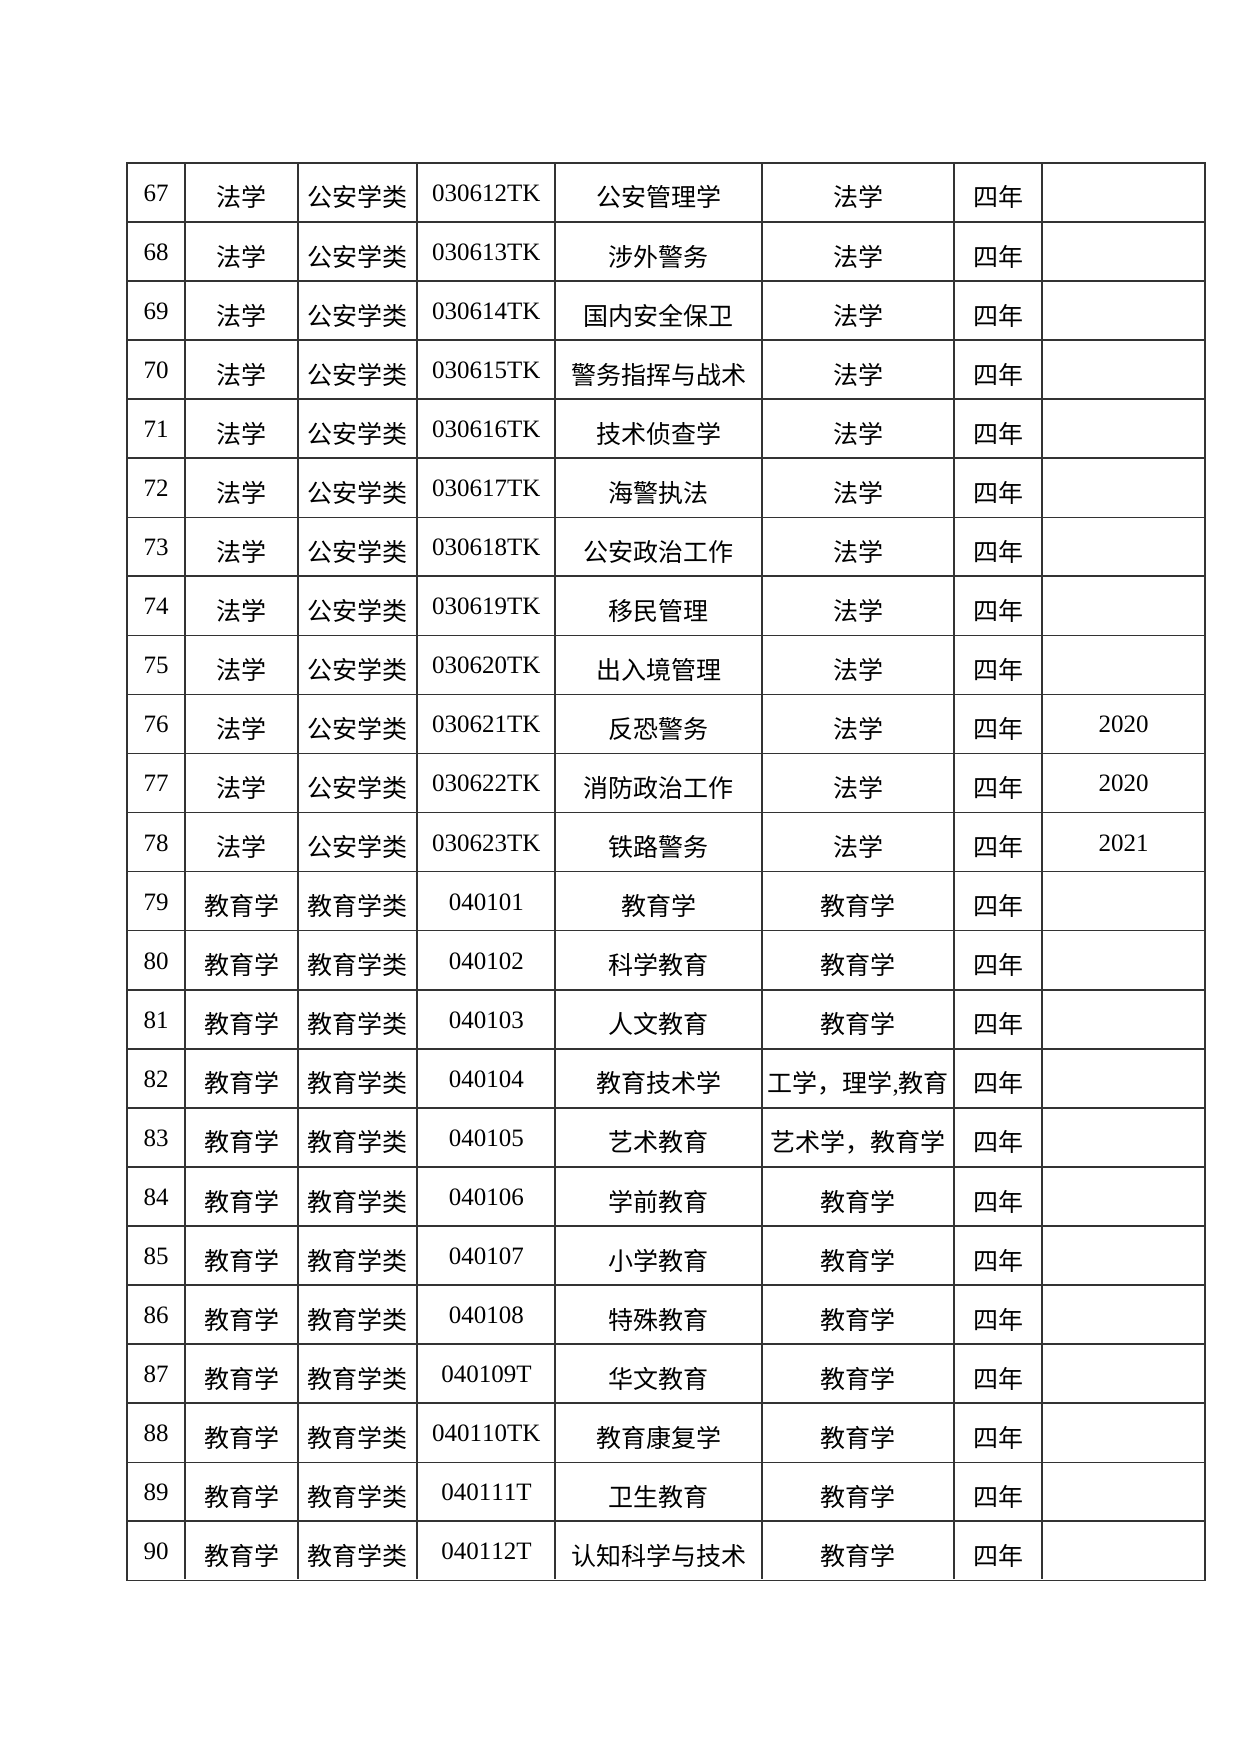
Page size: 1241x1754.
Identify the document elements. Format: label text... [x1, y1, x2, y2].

table_cell 75 [128, 636, 184, 693]
table_cell 法学 [763, 282, 953, 339]
table_cell 教育学类 [299, 872, 416, 930]
table_cell 公安政治工作 [556, 518, 761, 575]
table_cell 教育学 [186, 1345, 297, 1402]
table_cell 教育学 [763, 1168, 953, 1225]
table_cell 030618TK [418, 518, 554, 575]
table_cell 教育学 [763, 872, 953, 930]
table_cell 四年 [955, 1463, 1041, 1520]
table_cell 76 [128, 695, 184, 753]
table_cell 教育学 [186, 1286, 297, 1343]
table_cell 四年 [955, 1050, 1041, 1107]
table_cell 030622TK [418, 754, 554, 812]
table_cell 040101 [418, 872, 554, 930]
table_cell 法学 [763, 754, 953, 812]
table_cell 法学 [186, 400, 297, 457]
table_cell 法学 [186, 282, 297, 339]
table_cell 法学 [186, 695, 297, 753]
table_cell [1043, 1109, 1204, 1166]
table_cell 040108 [418, 1286, 554, 1343]
table_cell 法学 [763, 400, 953, 457]
table_cell 90 [128, 1522, 184, 1579]
table_cell 教育康复学 [556, 1404, 761, 1461]
table_cell 030623TK [418, 813, 554, 871]
table_cell [1043, 518, 1204, 575]
table_cell [1043, 931, 1204, 989]
table_cell 学前教育 [556, 1168, 761, 1225]
table_cell 技术侦查学 [556, 400, 761, 457]
table_cell 030615TK [418, 341, 554, 398]
table_cell 70 [128, 341, 184, 398]
table_cell 80 [128, 931, 184, 989]
table_cell 小学教育 [556, 1227, 761, 1284]
table_cell 83 [128, 1109, 184, 1166]
table_cell 85 [128, 1227, 184, 1284]
table_cell 040109T [418, 1345, 554, 1402]
table_cell 法学 [186, 223, 297, 280]
table_cell 040106 [418, 1168, 554, 1225]
table_cell 法学 [186, 754, 297, 812]
table_cell 教育学 [186, 1463, 297, 1520]
table_cell 四年 [955, 872, 1041, 930]
table_cell [1043, 1404, 1204, 1461]
table_cell 涉外警务 [556, 223, 761, 280]
table_cell 72 [128, 459, 184, 516]
table_cell 四年 [955, 636, 1041, 693]
table_cell 教育学 [763, 1227, 953, 1284]
table_cell 71 [128, 400, 184, 457]
table_cell 公安学类 [299, 754, 416, 812]
table_cell 82 [128, 1050, 184, 1107]
table_cell 公安学类 [299, 341, 416, 398]
table_cell 消防政治工作 [556, 754, 761, 812]
table_cell 反恐警务 [556, 695, 761, 753]
table_cell 四年 [955, 1345, 1041, 1402]
table_cell 公安管理学 [556, 164, 761, 221]
table_cell 81 [128, 991, 184, 1048]
table_cell 教育学 [186, 1050, 297, 1107]
table_cell 88 [128, 1404, 184, 1461]
table_cell 教育学类 [299, 1345, 416, 1402]
table_cell 国内安全保卫 [556, 282, 761, 339]
table_cell 教育学 [763, 1404, 953, 1461]
table_cell 四年 [955, 282, 1041, 339]
table_cell 法学 [186, 164, 297, 221]
table_cell 教育学类 [299, 1522, 416, 1579]
table_cell 030614TK [418, 282, 554, 339]
table_cell 四年 [955, 991, 1041, 1048]
table_cell 四年 [955, 1227, 1041, 1284]
table_cell 科学教育 [556, 931, 761, 989]
table_cell 认知科学与技术 [556, 1522, 761, 1579]
table_cell 教育学 [763, 1286, 953, 1343]
table_cell 040105 [418, 1109, 554, 1166]
table_cell 教育学 [186, 1168, 297, 1225]
table_cell 四年 [955, 223, 1041, 280]
table_cell 移民管理 [556, 577, 761, 634]
table_cell 四年 [955, 754, 1041, 812]
table_cell 法学 [763, 164, 953, 221]
table_cell 78 [128, 813, 184, 871]
table_cell [1043, 1286, 1204, 1343]
table_cell [1043, 282, 1204, 339]
table_cell 四年 [955, 813, 1041, 871]
table_cell 法学 [186, 577, 297, 634]
table_cell 法学 [186, 341, 297, 398]
table_cell 030619TK [418, 577, 554, 634]
table_cell 四年 [955, 400, 1041, 457]
table_cell [1043, 1227, 1204, 1284]
table_cell 公安学类 [299, 636, 416, 693]
table_cell 四年 [955, 695, 1041, 753]
table_cell 法学 [186, 518, 297, 575]
table_cell [1043, 991, 1204, 1048]
table_cell 特殊教育 [556, 1286, 761, 1343]
table_cell [1043, 1168, 1204, 1225]
table_cell 040107 [418, 1227, 554, 1284]
table_cell 四年 [955, 1168, 1041, 1225]
table_cell 67 [128, 164, 184, 221]
table_cell [1043, 1522, 1204, 1579]
table_cell 教育学 [186, 1227, 297, 1284]
table_cell 教育学 [186, 1404, 297, 1461]
table_cell 教育学 [763, 1463, 953, 1520]
table_cell 四年 [955, 164, 1041, 221]
table_cell 030612TK [418, 164, 554, 221]
table_cell 出入境管理 [556, 636, 761, 693]
table_cell 艺术教育 [556, 1109, 761, 1166]
table_cell 040111T [418, 1463, 554, 1520]
table_cell [1043, 164, 1204, 221]
table_cell 华文教育 [556, 1345, 761, 1402]
table_cell 教育学 [186, 1522, 297, 1579]
table_cell 四年 [955, 1109, 1041, 1166]
table_cell 教育学类 [299, 1168, 416, 1225]
table_cell 法学 [763, 813, 953, 871]
table_cell 87 [128, 1345, 184, 1402]
table_cell 公安学类 [299, 577, 416, 634]
table_cell 公安学类 [299, 400, 416, 457]
table_cell 公安学类 [299, 813, 416, 871]
table_cell 法学 [763, 636, 953, 693]
table_cell 人文教育 [556, 991, 761, 1048]
table_cell 77 [128, 754, 184, 812]
table_cell 警务指挥与战术 [556, 341, 761, 398]
table_cell 法学 [763, 459, 953, 516]
table_cell 法学 [763, 341, 953, 398]
table_cell 教育技术学 [556, 1050, 761, 1107]
table_cell 030613TK [418, 223, 554, 280]
table_cell [1043, 341, 1204, 398]
table_cell 030620TK [418, 636, 554, 693]
table_cell 教育学 [556, 872, 761, 930]
table_cell 教育学 [763, 991, 953, 1048]
table_cell 040104 [418, 1050, 554, 1107]
table_cell 公安学类 [299, 695, 416, 753]
table_cell 法学 [763, 223, 953, 280]
table_cell 法学 [186, 636, 297, 693]
table_cell 教育学 [763, 1522, 953, 1579]
table_cell 教育学类 [299, 1227, 416, 1284]
table_cell 2021 [1043, 813, 1204, 871]
table_cell 74 [128, 577, 184, 634]
table_cell [1043, 1050, 1204, 1107]
table_cell 教育学 [763, 931, 953, 989]
table_cell 89 [128, 1463, 184, 1520]
table_cell 69 [128, 282, 184, 339]
table_cell 教育学类 [299, 1404, 416, 1461]
table_cell 教育学 [186, 1109, 297, 1166]
table_cell 工学，理学,教育学 [763, 1050, 953, 1107]
table_cell 68 [128, 223, 184, 280]
table_cell 法学 [186, 813, 297, 871]
table_cell 四年 [955, 1404, 1041, 1461]
table_cell 卫生教育 [556, 1463, 761, 1520]
table_cell 四年 [955, 1286, 1041, 1343]
table_cell 法学 [763, 695, 953, 753]
table_cell 教育学 [186, 991, 297, 1048]
table_cell 030621TK [418, 695, 554, 753]
table_cell 铁路警务 [556, 813, 761, 871]
table_cell 公安学类 [299, 282, 416, 339]
table_cell 教育学类 [299, 931, 416, 989]
table_cell 86 [128, 1286, 184, 1343]
table_cell 公安学类 [299, 164, 416, 221]
table_cell 法学 [763, 518, 953, 575]
table_cell [1043, 459, 1204, 516]
table_cell [1043, 223, 1204, 280]
table_cell 法学 [763, 577, 953, 634]
table_cell [1043, 1463, 1204, 1520]
table_cell 040112T [418, 1522, 554, 1579]
table_cell 040103 [418, 991, 554, 1048]
table_cell 2020 [1043, 695, 1204, 753]
table_cell 教育学类 [299, 1286, 416, 1343]
table_cell 公安学类 [299, 518, 416, 575]
table_cell 030617TK [418, 459, 554, 516]
table_cell 教育学类 [299, 1050, 416, 1107]
table_cell [1043, 872, 1204, 930]
table_cell 040110TK [418, 1404, 554, 1461]
table_cell [1043, 577, 1204, 634]
table_cell 2020 [1043, 754, 1204, 812]
table_cell 教育学类 [299, 1109, 416, 1166]
table_cell 四年 [955, 459, 1041, 516]
table_cell 79 [128, 872, 184, 930]
table_cell [1043, 400, 1204, 457]
table_cell 四年 [955, 518, 1041, 575]
table_cell 四年 [955, 341, 1041, 398]
table_cell 教育学类 [299, 991, 416, 1048]
table_cell 艺术学，教育学 [763, 1109, 953, 1166]
table_cell 040102 [418, 931, 554, 989]
table_cell 教育学 [763, 1345, 953, 1402]
table_cell 教育学 [186, 872, 297, 930]
table_cell [1043, 636, 1204, 693]
table_cell 教育学 [186, 931, 297, 989]
table_cell 四年 [955, 577, 1041, 634]
table_cell 73 [128, 518, 184, 575]
table_cell 四年 [955, 1522, 1041, 1579]
table_cell 公安学类 [299, 459, 416, 516]
table_cell [1043, 1345, 1204, 1402]
table_cell 海警执法 [556, 459, 761, 516]
table_cell 公安学类 [299, 223, 416, 280]
table_cell 030616TK [418, 400, 554, 457]
table_cell 84 [128, 1168, 184, 1225]
table_cell 教育学类 [299, 1463, 416, 1520]
table_cell 四年 [955, 931, 1041, 989]
table_cell 法学 [186, 459, 297, 516]
